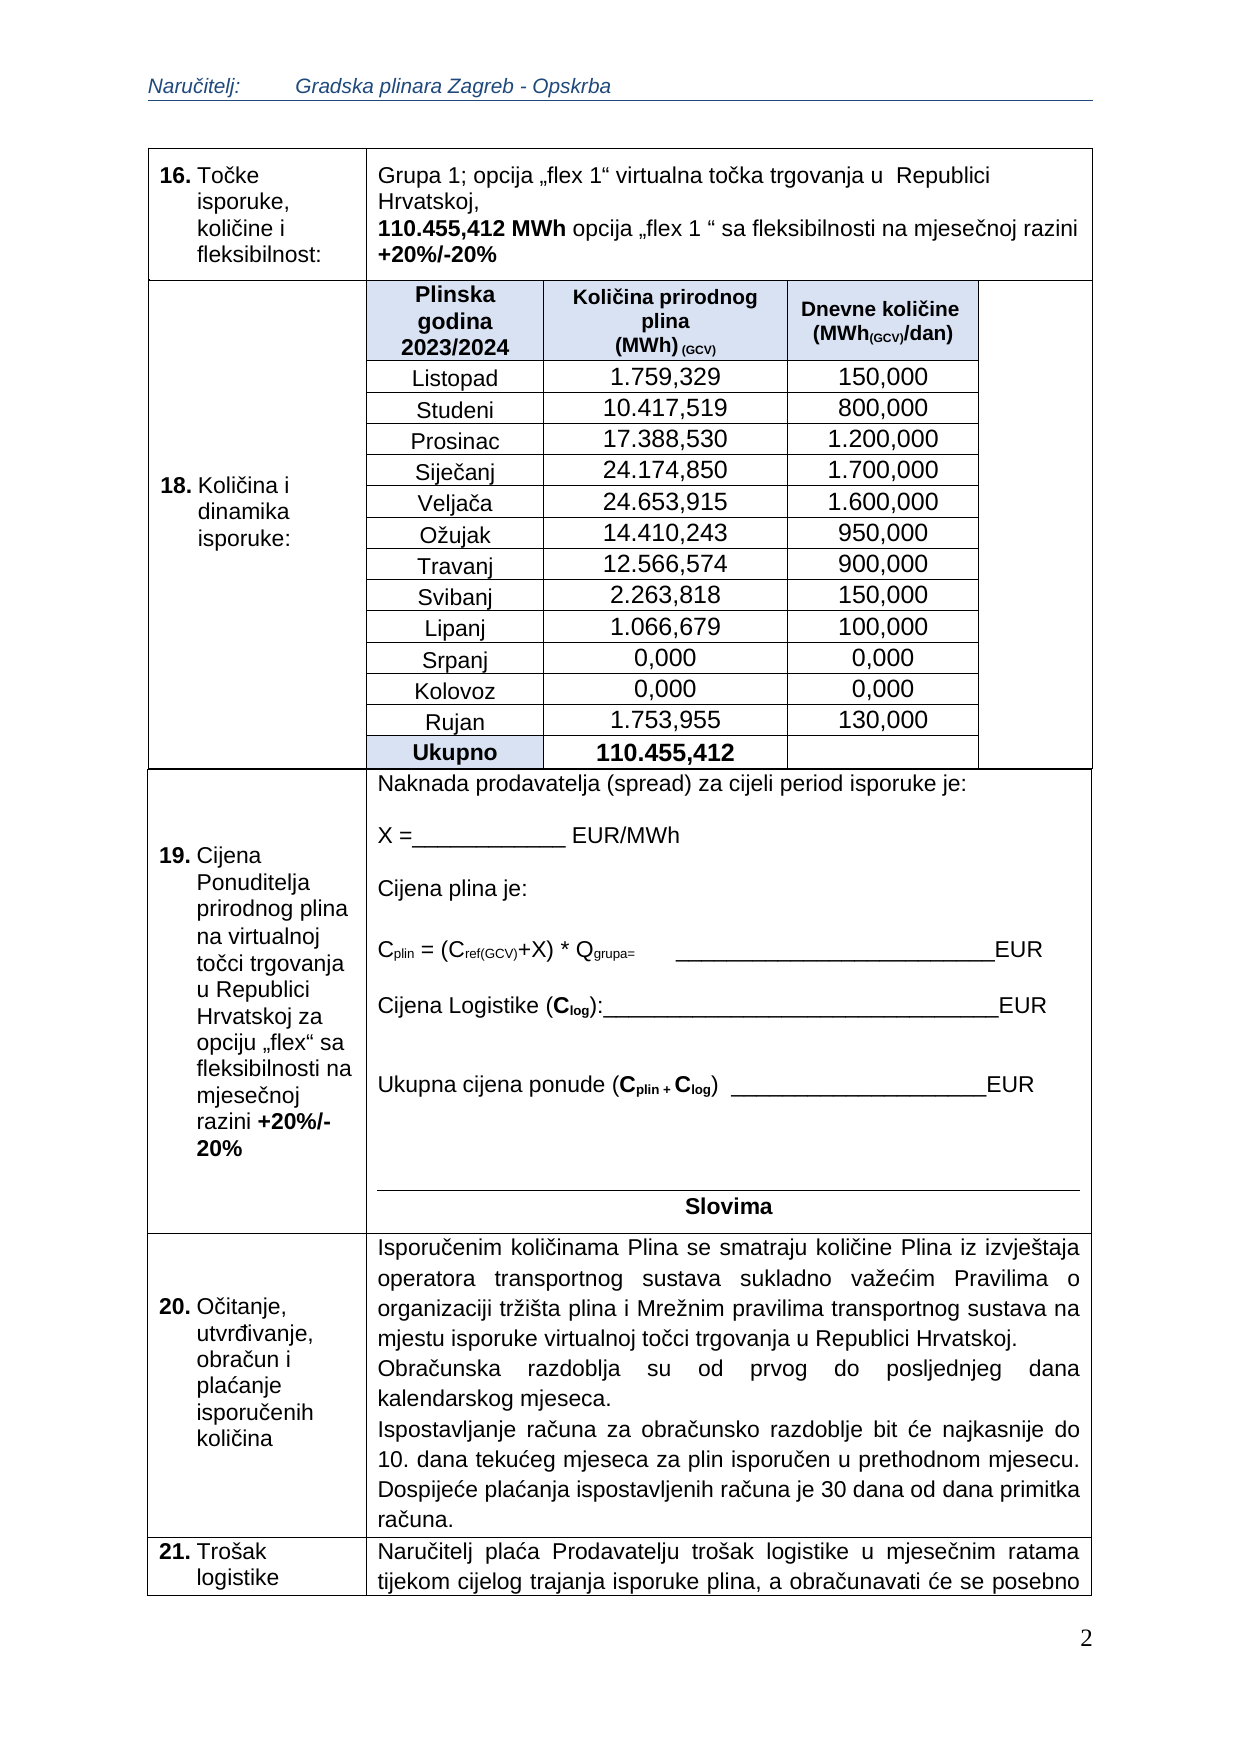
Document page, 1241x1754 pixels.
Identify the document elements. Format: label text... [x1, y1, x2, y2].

table_cell 1.700,000 [788, 455, 978, 485]
table_cell 130,000 [788, 705, 978, 735]
table_cell 900,000 [788, 549, 978, 579]
table_header Cijena Ponuditelja prirodnog plina na virtualnoj točci trgovanja u Republici Hrvatskoj za opciju „flex“ sa fleksibilnosti na mjesečnoj razini +20%/-20% [148, 770, 366, 1233]
table_cell Lipanj [367, 611, 543, 642]
table_cell Isporučenim količinama Plina se smatraju količine Plina iz izvještaja operatora transportnog sustava sukladno važećim Pravilima o organizaciji tržišta plina i Mrežnim pravilima transportnog sustava na mjestu isporuke virtualnoj točci trgovanja u Republici Hrvatskoj. Obračunska razdoblja su od prvog do posljednjeg dana kalendarskog mjeseca. Ispostavljanje računa za obračunsko razdoblje bit će najkasnije do 10. dana tekućeg mjeseca za plin isporučen u prethodnom mjesecu. Dospijeće plaćanja ispostavljenih računa je 30 dana od dana primitka računa. [367, 1234, 1091, 1537]
table_cell Ožujak [367, 518, 543, 548]
table_cell Rujan [367, 705, 543, 735]
table_cell Količina i dinamika isporuke: [149, 281, 366, 768]
table_cell 0,000 [788, 674, 978, 704]
table_cell Srpanj [367, 643, 543, 673]
table_cell 800,000 [788, 393, 978, 423]
table_cell [979, 281, 1092, 768]
table_cell Studeni [367, 393, 543, 423]
table_cell Ukupno [367, 736, 543, 768]
table_cell 150,000 [788, 361, 978, 392]
table_cell Siječanj [367, 455, 543, 485]
table_cell Dnevne količine (MWh(GCV)/dan) [788, 281, 978, 360]
table_cell 0,000 [788, 643, 978, 673]
table_cell Travanj [367, 549, 543, 579]
table_cell 110.455,412 [544, 736, 787, 768]
table_cell 0,000 [544, 643, 787, 673]
table_cell 1.600,000 [788, 486, 978, 517]
table_cell Količina prirodnog plina (MWh) (GCV) [544, 281, 787, 360]
table_cell Plinska godina 2023/2024 [367, 281, 543, 360]
table_cell 24.174,850 [544, 455, 787, 485]
table_cell 2.263,818 [544, 580, 787, 610]
table_cell Grupa 1; opcija „flex 1“ virtualna točka trgovanja u Republici Hrvatskoj, 110.455,412 MWh opcija „flex 1 “ sa fleksibilnosti na mjesečnoj razini +20%/-20% [367, 149, 1092, 280]
table_cell Trošak logistike [148, 1538, 366, 1594]
table_cell 1.753,955 [544, 705, 787, 735]
table_cell Očitanje, utvrđivanje, obračun i plaćanje isporučenih količina [148, 1234, 366, 1537]
table_header Naknada prodavatelja (spread) za cijeli period isporuke je: X =____________ EUR/MWh Cijena plina je: Cplin = (Cref(GCV)+X) * Qgrupa= _________________________EUR Cijena Logistike (Clog):_______________________________EUR Ukupna cijena ponude (Cplin + Clog) ____________________EUR Slovima [367, 770, 1091, 1233]
table_cell Točke isporuke, količine i fleksibilnost: [149, 149, 366, 280]
table_cell 14.410,243 [544, 518, 787, 548]
table_cell Svibanj [367, 580, 543, 610]
table_cell 1.200,000 [788, 424, 978, 454]
table_cell 150,000 [788, 580, 978, 610]
table_cell 12.566,574 [544, 549, 787, 579]
table_cell Prosinac [367, 424, 543, 454]
table_cell [788, 736, 978, 768]
table_cell 10.417,519 [544, 393, 787, 423]
table_cell Kolovoz [367, 674, 543, 704]
table_cell Listopad [367, 361, 543, 392]
table_cell 950,000 [788, 518, 978, 548]
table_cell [367, 1538, 1091, 1594]
table_cell 0,000 [544, 674, 787, 704]
table_cell 1.759,329 [544, 361, 787, 392]
table_cell 1.066,679 [544, 611, 787, 642]
table_cell 24.653,915 [544, 486, 787, 517]
table_cell 17.388,530 [544, 424, 787, 454]
table_cell 100,000 [788, 611, 978, 642]
table_cell Veljača [367, 486, 543, 517]
